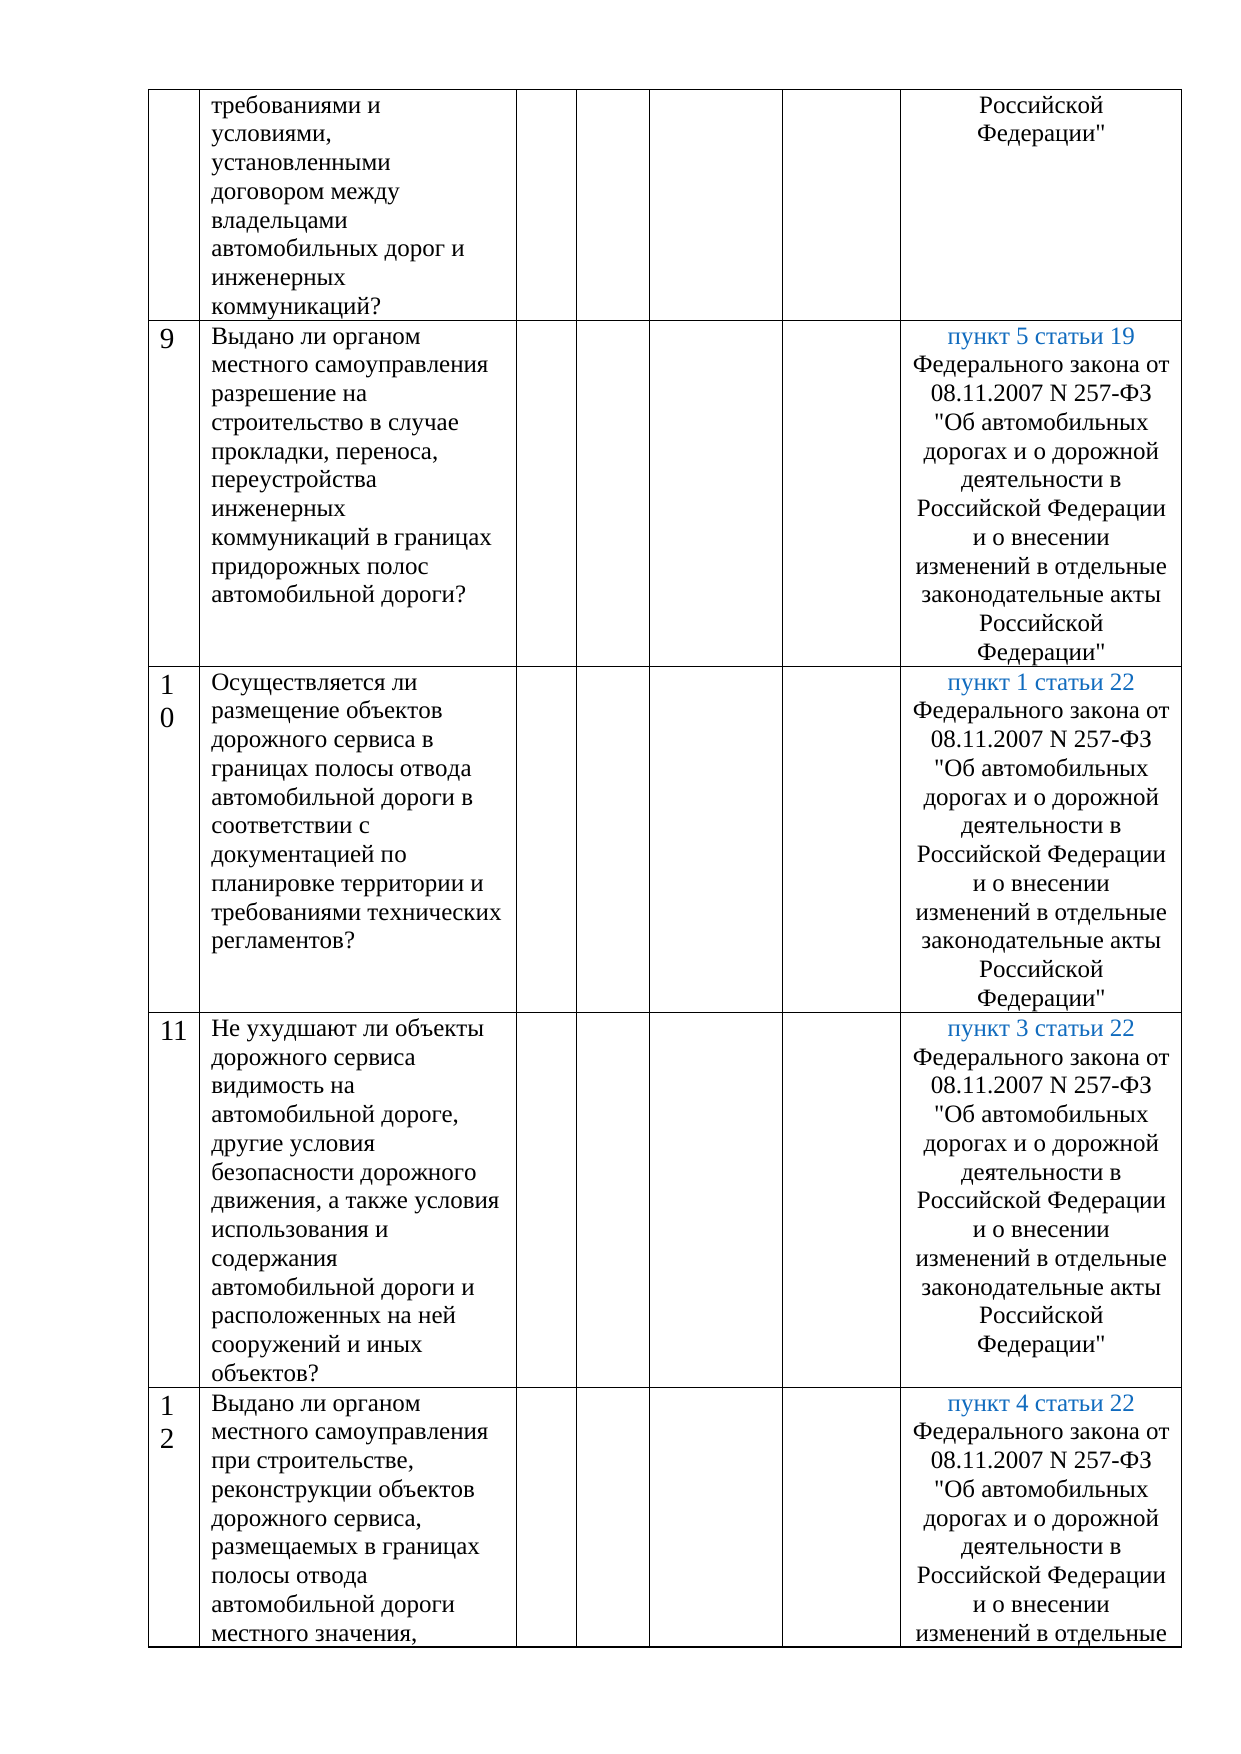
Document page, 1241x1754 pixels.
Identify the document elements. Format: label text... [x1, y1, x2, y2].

table_cell [650, 1013, 782, 1387]
table_cell [650, 667, 782, 1012]
table_cell [783, 667, 900, 1012]
table_cell [577, 1388, 649, 1646]
table_cell Осуществляется ли размещение объектов дорожного сервиса в границах полосы отвода автомобильной дороги в соответствии с документацией по планировке территории и требованиями технических регламентов? [200, 667, 516, 1012]
table_cell [650, 90, 782, 320]
table_cell пункт 1 статьи 22 Федерального закона от 08.11.2007 N 257-ФЗ "Об автомобильных дорогах и о дорожной деятельности в Российской Федерации и о внесении изменений в отдельные законодательные акты Российской Федерации" [901, 667, 1181, 1012]
table_cell пункт 5 статьи 19 Федерального закона от 08.11.2007 N 257-ФЗ "Об автомобильных дорогах и о дорожной деятельности в Российской Федерации и о внесении изменений в отдельные законодательные акты Российской Федерации" [901, 321, 1181, 666]
table_cell 10 [149, 667, 199, 1012]
table_cell [577, 90, 649, 320]
table_cell [517, 1388, 576, 1646]
table_cell [577, 1013, 649, 1387]
table_cell Выдано ли органом местного самоуправления разрешение на строительство в случае прокладки, переноса, переустройства инженерных коммуникаций в границах придорожных полос автомобильной дороги? [200, 321, 516, 666]
table_cell [517, 667, 576, 1012]
table_cell [783, 90, 900, 320]
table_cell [200, 1388, 516, 1646]
table_cell 11 [149, 1013, 199, 1387]
table_cell [650, 1388, 782, 1646]
table_cell [517, 1013, 576, 1387]
table_cell [517, 90, 576, 320]
table_cell 8 [149, 90, 199, 320]
table_cell Не ухудшают ли объекты дорожного сервиса видимость на автомобильной дороге, другие условия безопасности дорожного движения, а также условия использования и содержания автомобильной дороги и расположенных на ней сооружений и иных объектов? [200, 1013, 516, 1387]
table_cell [200, 90, 516, 320]
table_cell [901, 1388, 1181, 1646]
table_cell 12 [149, 1388, 199, 1646]
table_cell 9 [149, 321, 199, 666]
table_cell [577, 321, 649, 666]
table_cell [783, 321, 900, 666]
table_cell [783, 1388, 900, 1646]
table_cell [577, 667, 649, 1012]
table_cell [783, 1013, 900, 1387]
table_cell [517, 321, 576, 666]
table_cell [901, 90, 1181, 320]
table_cell [650, 321, 782, 666]
table_cell пункт 3 статьи 22 Федерального закона от 08.11.2007 N 257-ФЗ "Об автомобильных дорогах и о дорожной деятельности в Российской Федерации и о внесении изменений в отдельные законодательные акты Российской Федерации" [901, 1013, 1181, 1387]
